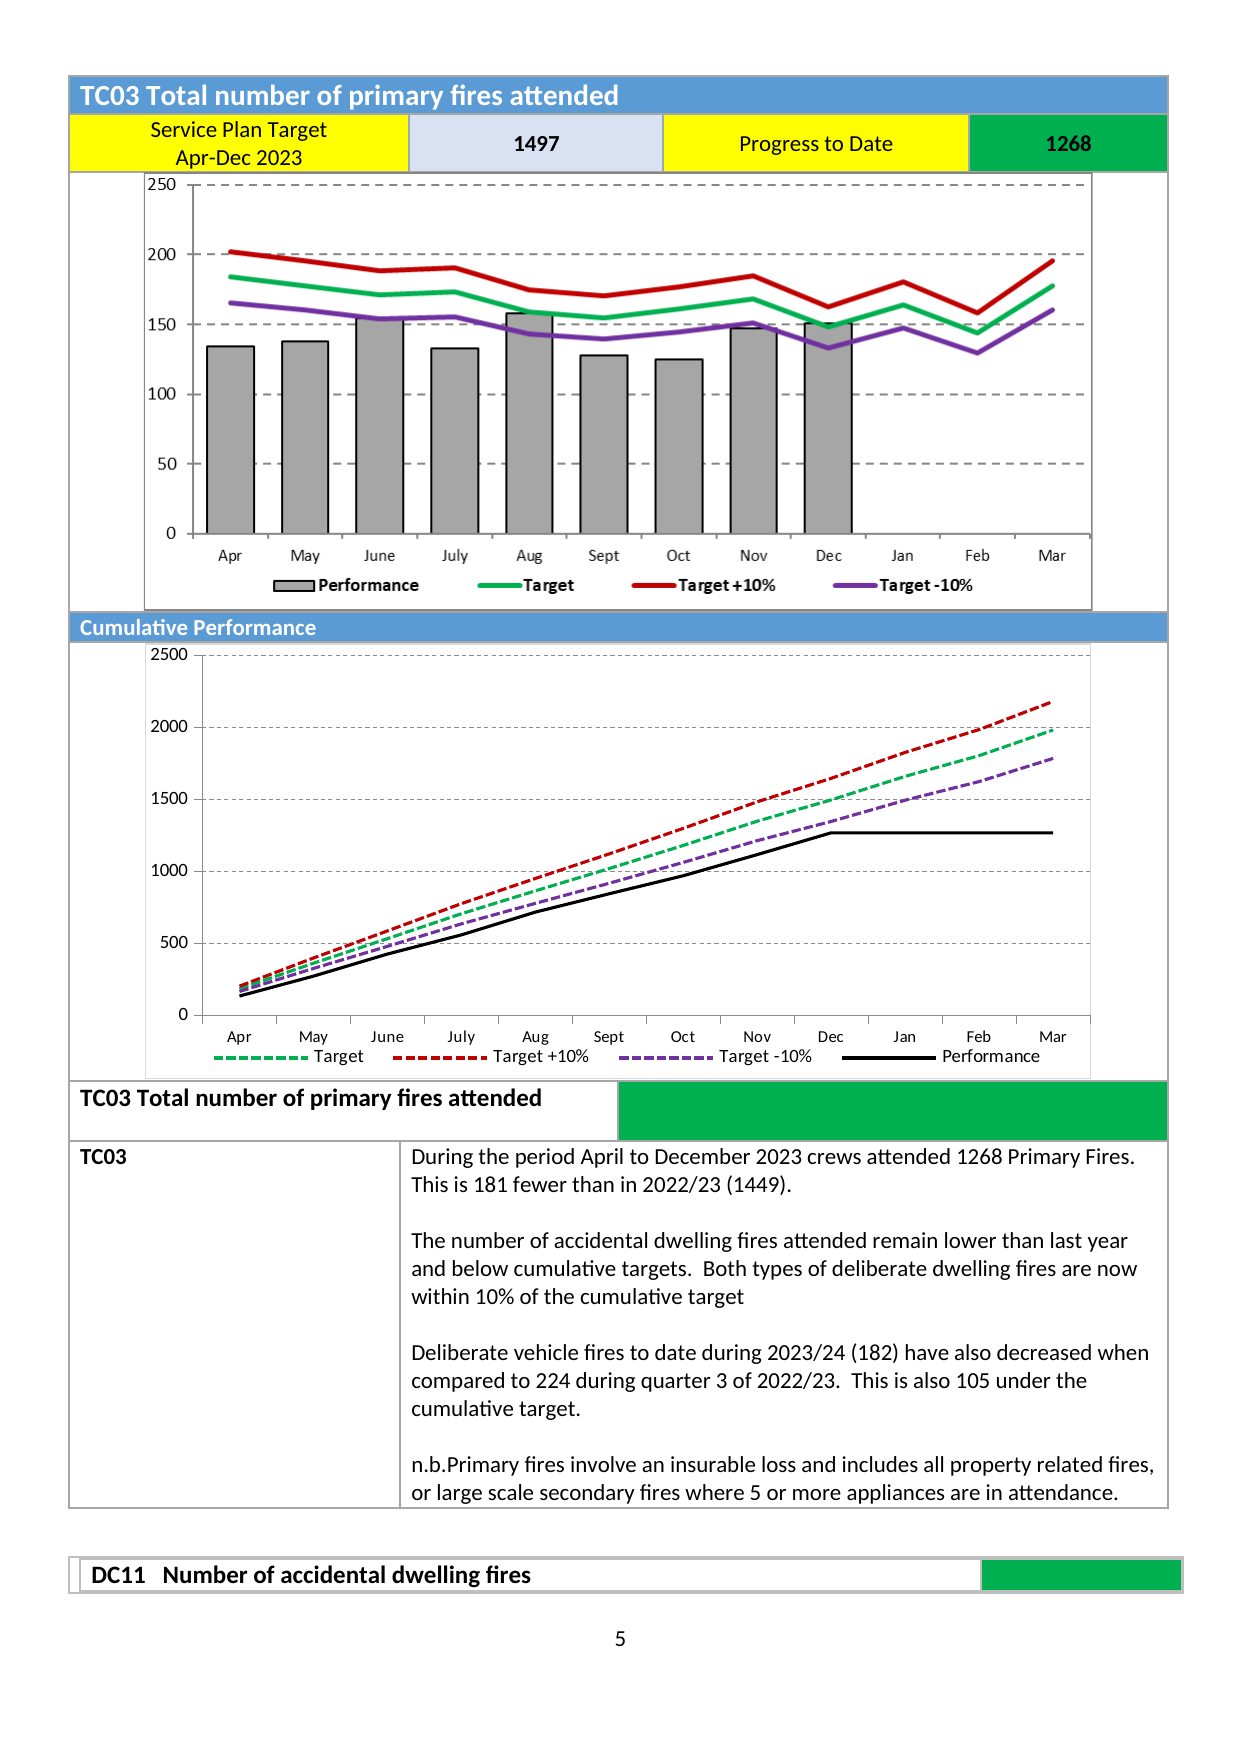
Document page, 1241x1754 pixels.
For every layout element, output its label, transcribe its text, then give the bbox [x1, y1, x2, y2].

table_cell 1497 [410, 115, 662, 171]
table_cell Service Plan Target Apr-Dec 2023 [70, 115, 408, 171]
table_cell [619, 1082, 1167, 1140]
table_cell [1091, 643, 1167, 1079]
table_cell Progress to Date [664, 115, 968, 171]
table_cell Cumulative Performance [70, 613, 1167, 641]
table_cell [1093, 173, 1167, 611]
table_header [70, 1558, 79, 1592]
table_cell During the period April to December 2023 crews attended 1268 Primary Fires. This is 181 fewer than in 2022/23 (1449). The number of accidental dwelling fires attended remain lower than last year and below cumulative targets. Both types of deliberate dwelling fires are now within 10% of the cumulative target Deliberate vehicle fires to date during 2023/24 (182) have also decreased when compared to 224 during quarter 3 of 2022/23. This is also 105 under the cumulative target. n.b.Primary fires involve an insurable loss and includes all property related fires, or large scale secondary fires where 5 or more appliances are in attendance. [401, 1142, 1167, 1507]
table_cell [70, 643, 145, 1079]
picture [143, 172, 1093, 611]
table_cell [70, 173, 143, 611]
table_cell TC03 [70, 1142, 399, 1507]
table_header TC03 Total number of primary fires attended [70, 77, 1167, 113]
table_cell TC03 Total number of primary fires attended [70, 1082, 617, 1140]
table_cell 1268 [970, 115, 1167, 171]
